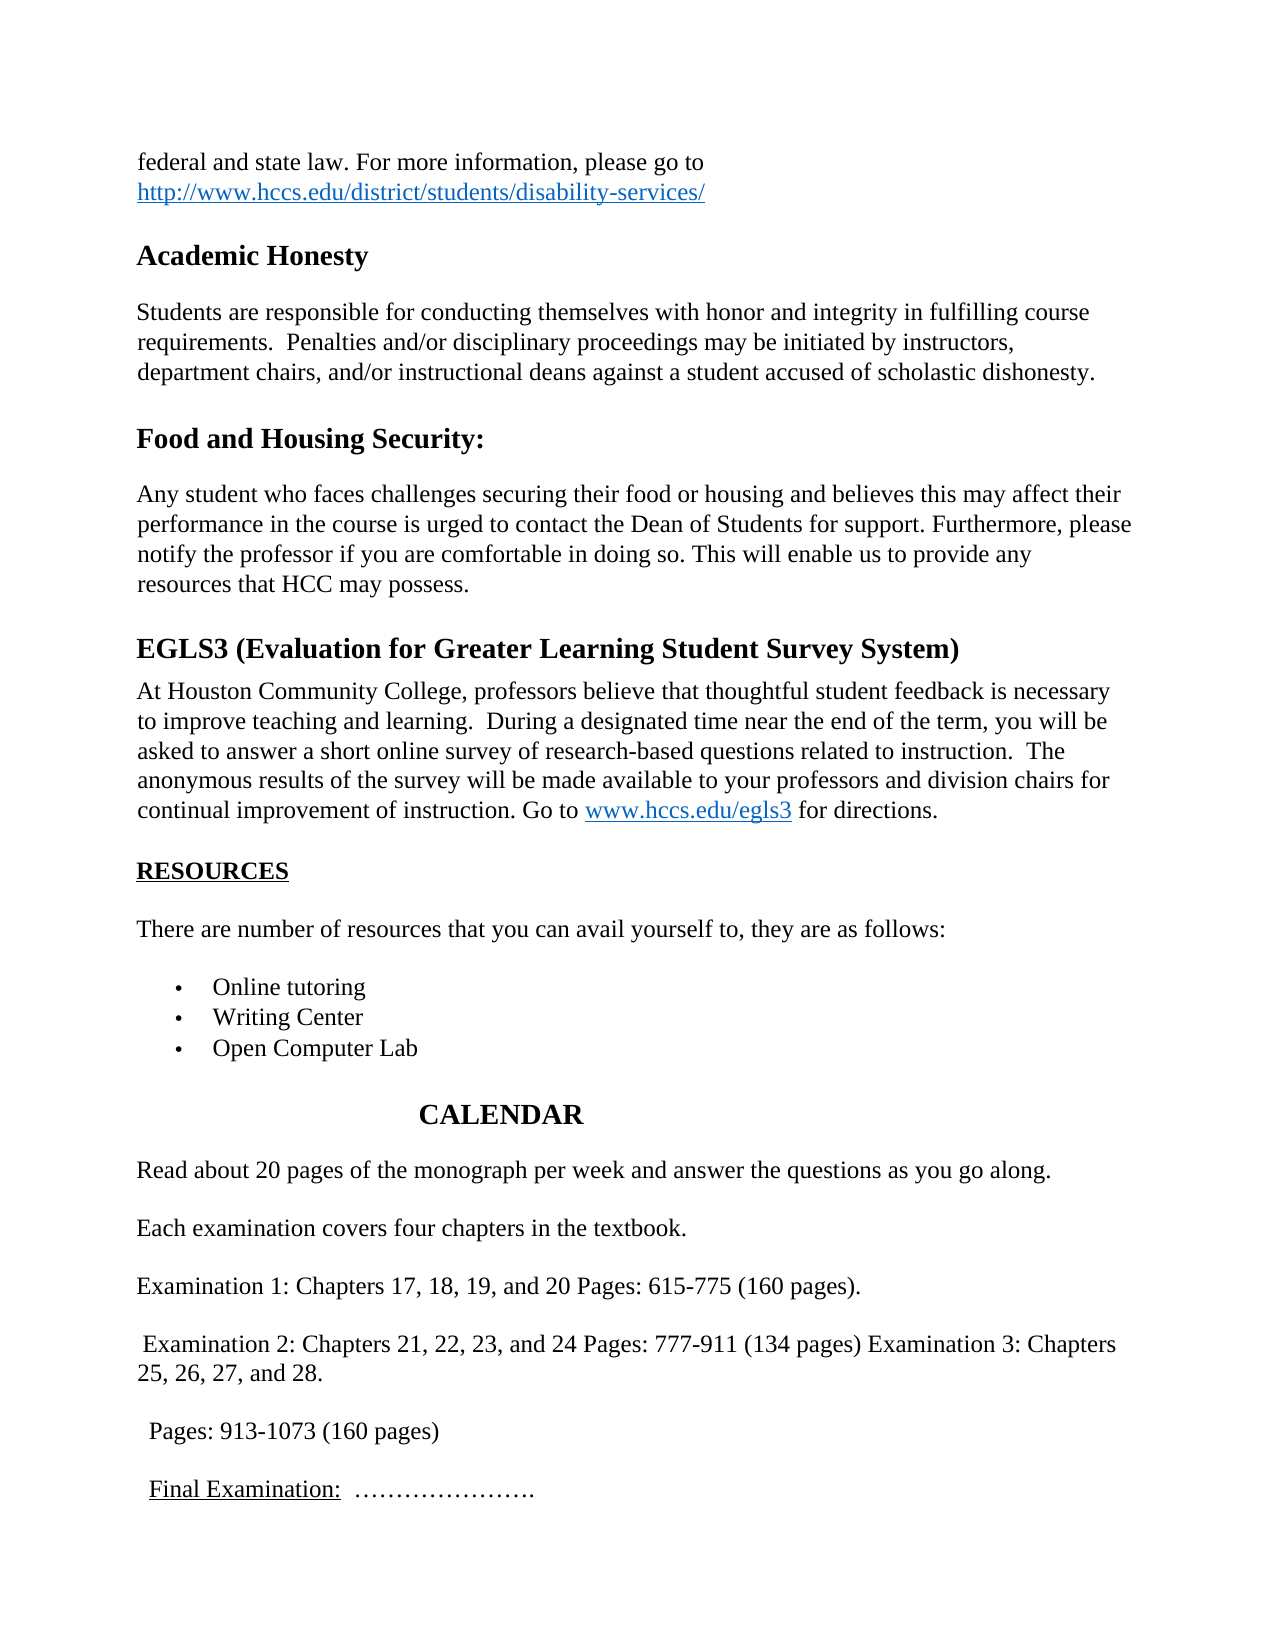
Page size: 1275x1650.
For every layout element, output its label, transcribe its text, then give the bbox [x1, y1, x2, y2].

text Final Examination: …………………. [136, 1474, 1132, 1503]
text Examination 1: Chapters 17, 18, 19, and 20 Pages: 615-775 (160 pages). [136, 1271, 1132, 1300]
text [136, 147, 1132, 205]
text There are number of resources that you can avail yourself to, they are as follows: [136, 914, 1132, 943]
text Food and Housing Security: [136, 421, 1132, 455]
list Writing Center [175, 1002, 1132, 1031]
list Online tutoring [175, 972, 1132, 1000]
text Any student who faces challenges securing their food or housing and believes this may affect their performance in the course is urged to contact the Dean of Students for support. Furthermore, please notify the professor if you are comfortable in doing so. This will enable us to provide any resources that HCC may possess. [136, 479, 1132, 598]
text Pages: 913-1073 (160 pages) [136, 1416, 1132, 1445]
text Examination 2: Chapters 21, 22, 23, and 24 Pages: 777-911 (134 pages) Examination 3: Chapters 25, 26, 27, and 28. [136, 1329, 1132, 1387]
text Read about 20 pages of the monograph per week and answer the questions as you go along. [136, 1156, 1132, 1184]
text Each examination covers four chapters in the textbook. [136, 1213, 1132, 1242]
text Academic Honesty [136, 238, 1132, 272]
text Students are responsible for conducting themselves with honor and integrity in fulfilling course requirements. Penalties and/or disciplinary proceedings may be initiated by instructors, department chairs, and/or instructional deans against a student accused of scholastic dishonesty. [136, 297, 1132, 385]
subtitle RESOURCES [136, 856, 1132, 885]
text EGLS3 (Evaluation for Greater Learning Student Survey System) [136, 631, 1132, 665]
text At Houston Community College, professors believe that thoughtful student feedback is necessary to improve teaching and learning. During a designated time near the end of the term, you will be asked to answer a short online survey of research-based questions related to instruction. The anonymous results of the survey will be made available to your professors and division chairs for continual improvement of instruction. Go to www.hccs.edu/egls3 for directions. [136, 676, 1132, 824]
list Open Computer Lab [175, 1033, 1132, 1062]
text CALENDAR [136, 1097, 1132, 1131]
